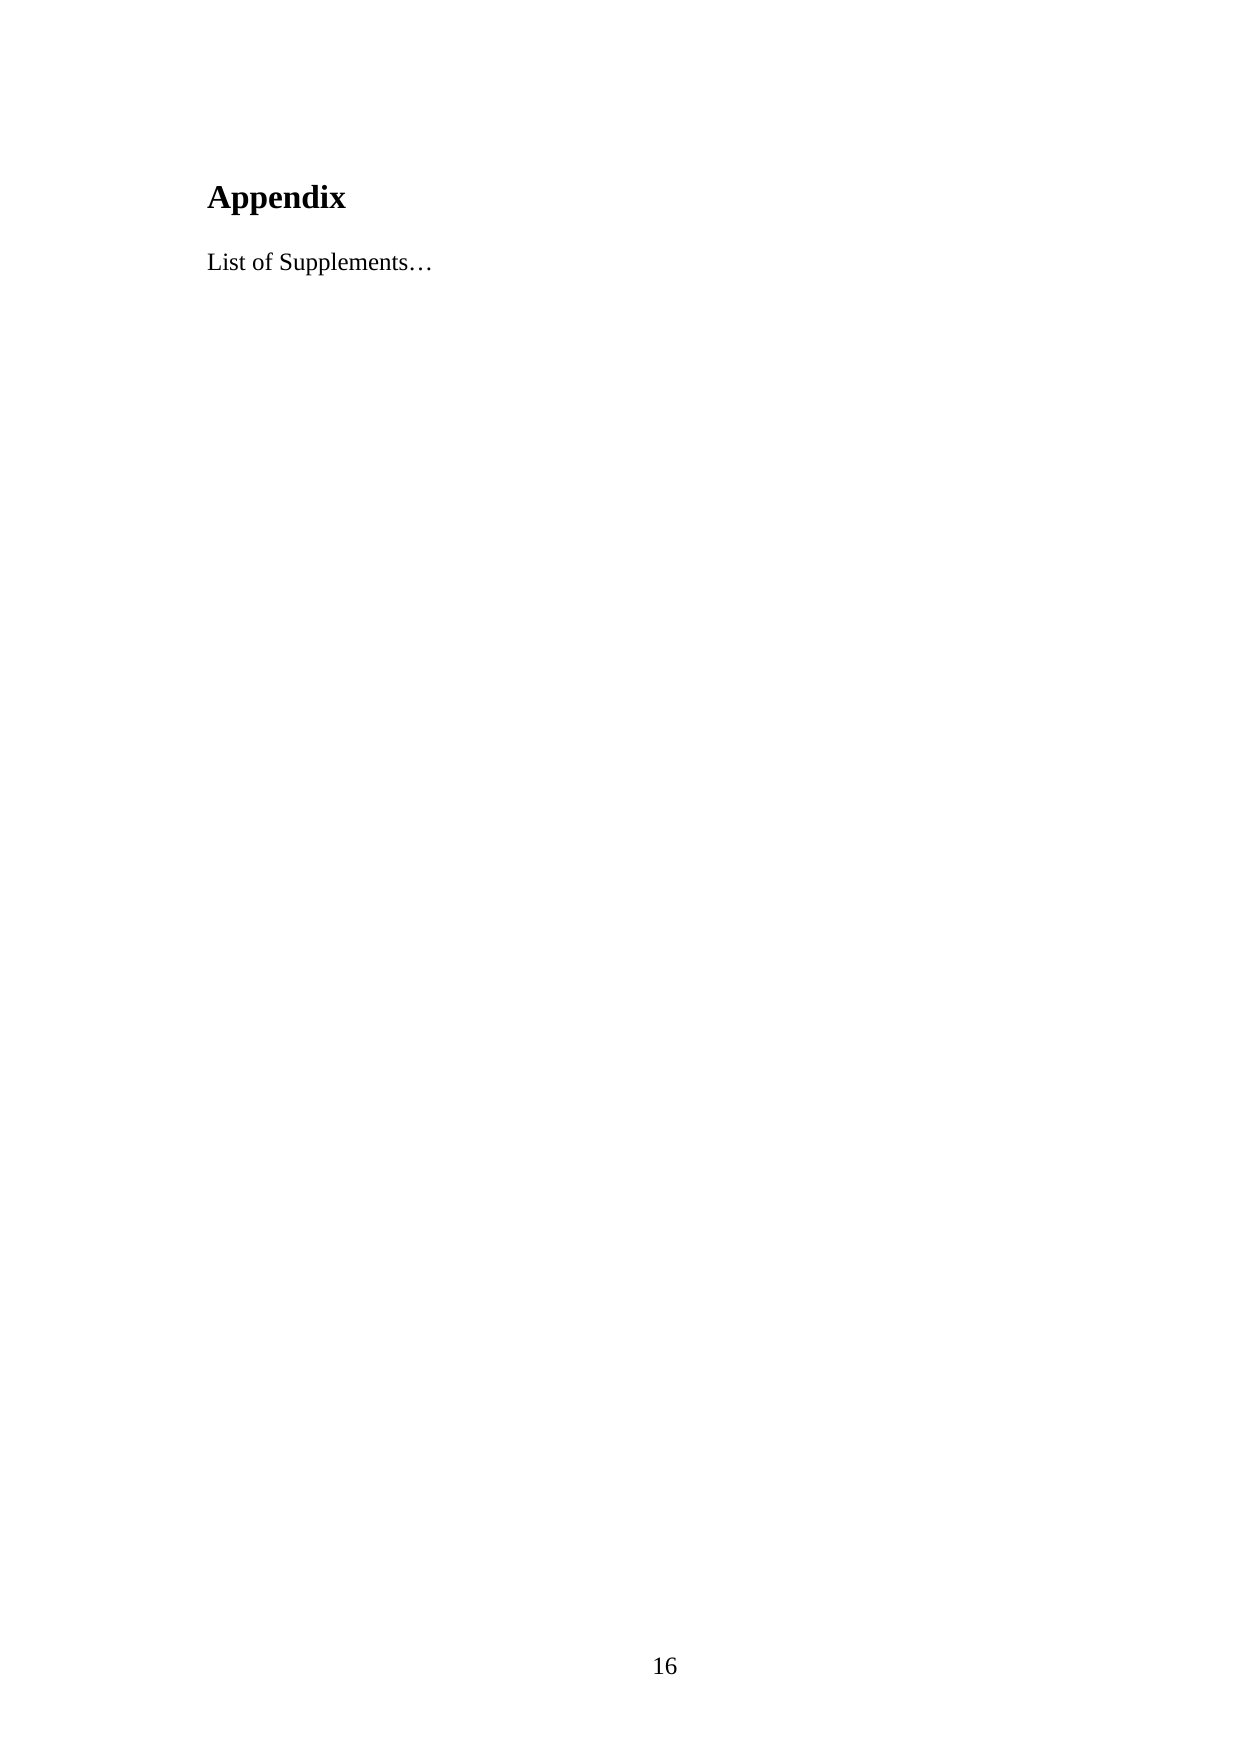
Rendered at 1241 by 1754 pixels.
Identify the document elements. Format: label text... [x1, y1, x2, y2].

text List of Supplements… [207, 247, 1122, 276]
subtitle Appendix [207, 177, 1122, 216]
